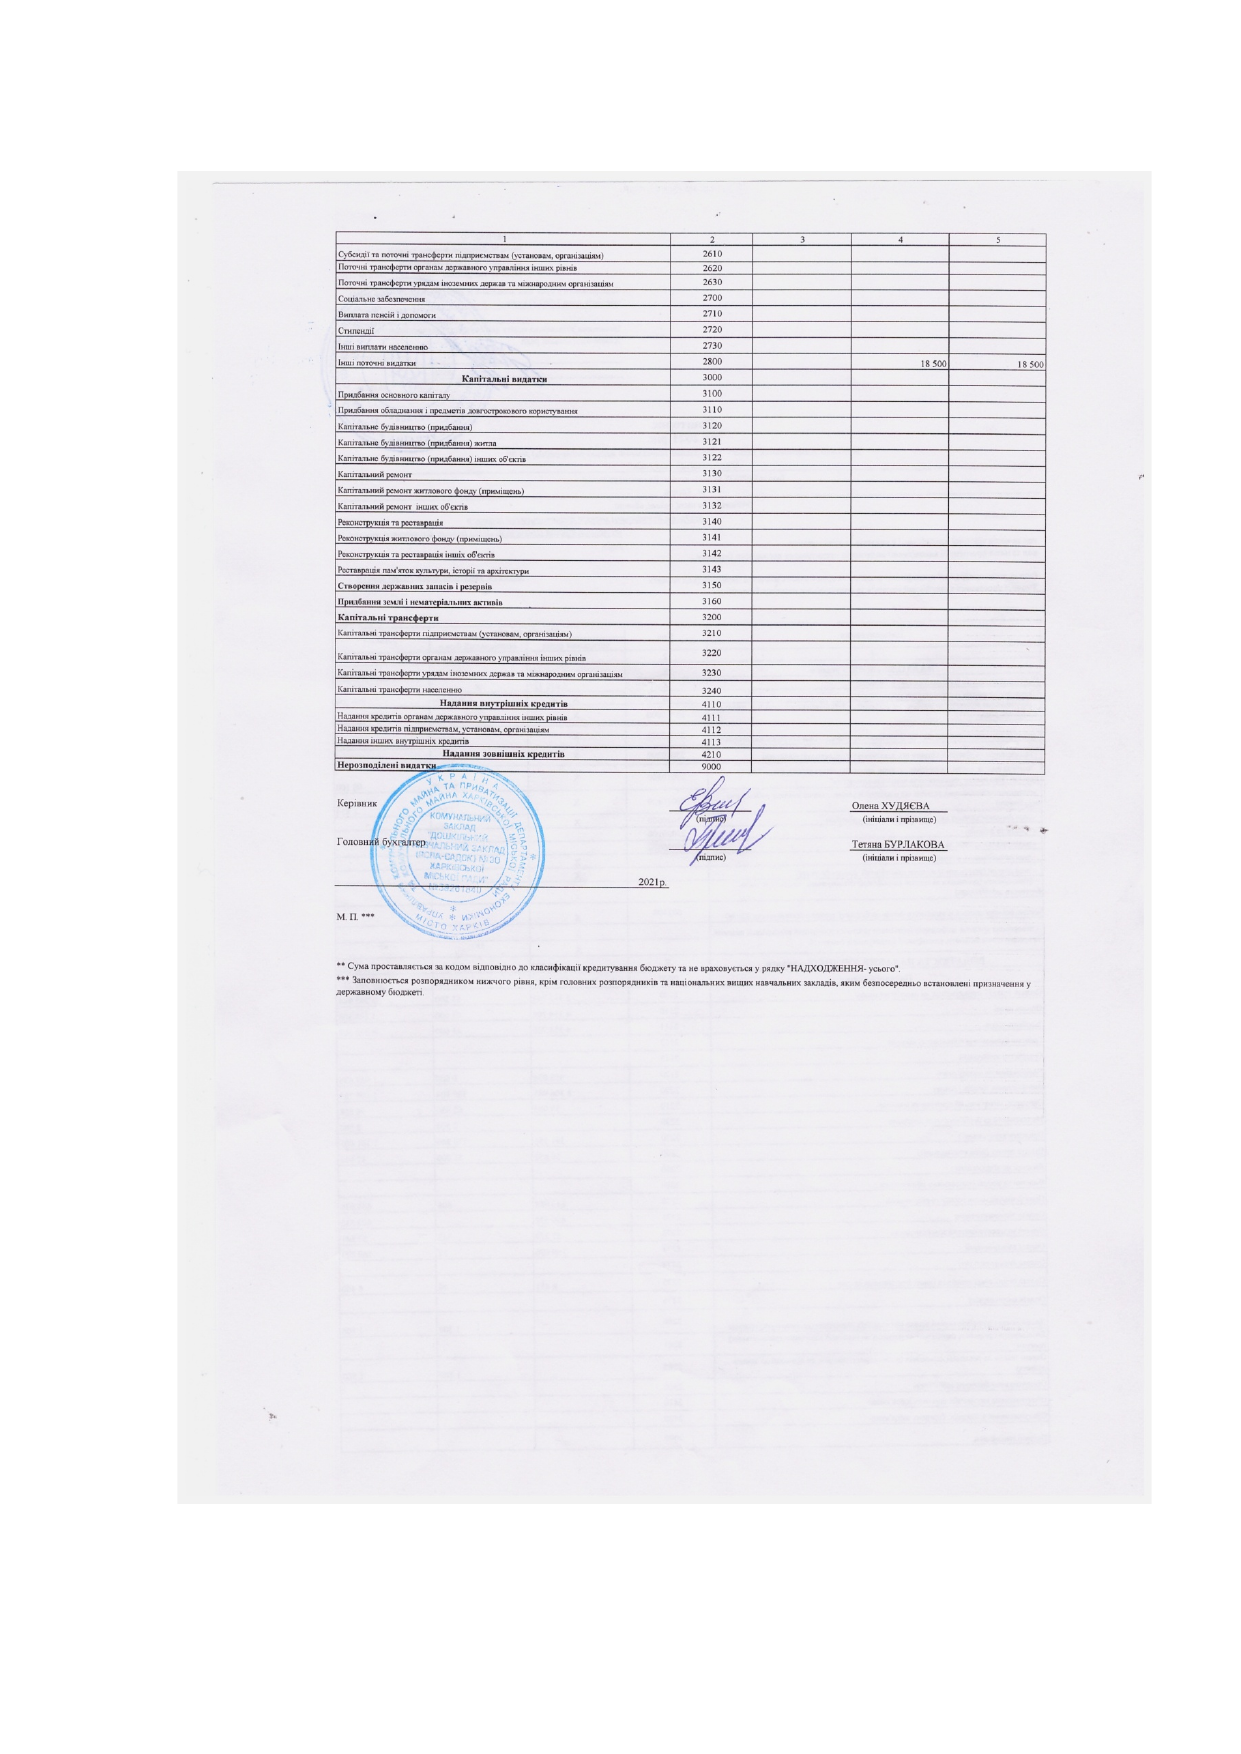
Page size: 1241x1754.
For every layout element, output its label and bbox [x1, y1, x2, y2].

picture [177, 171, 1152, 1504]
